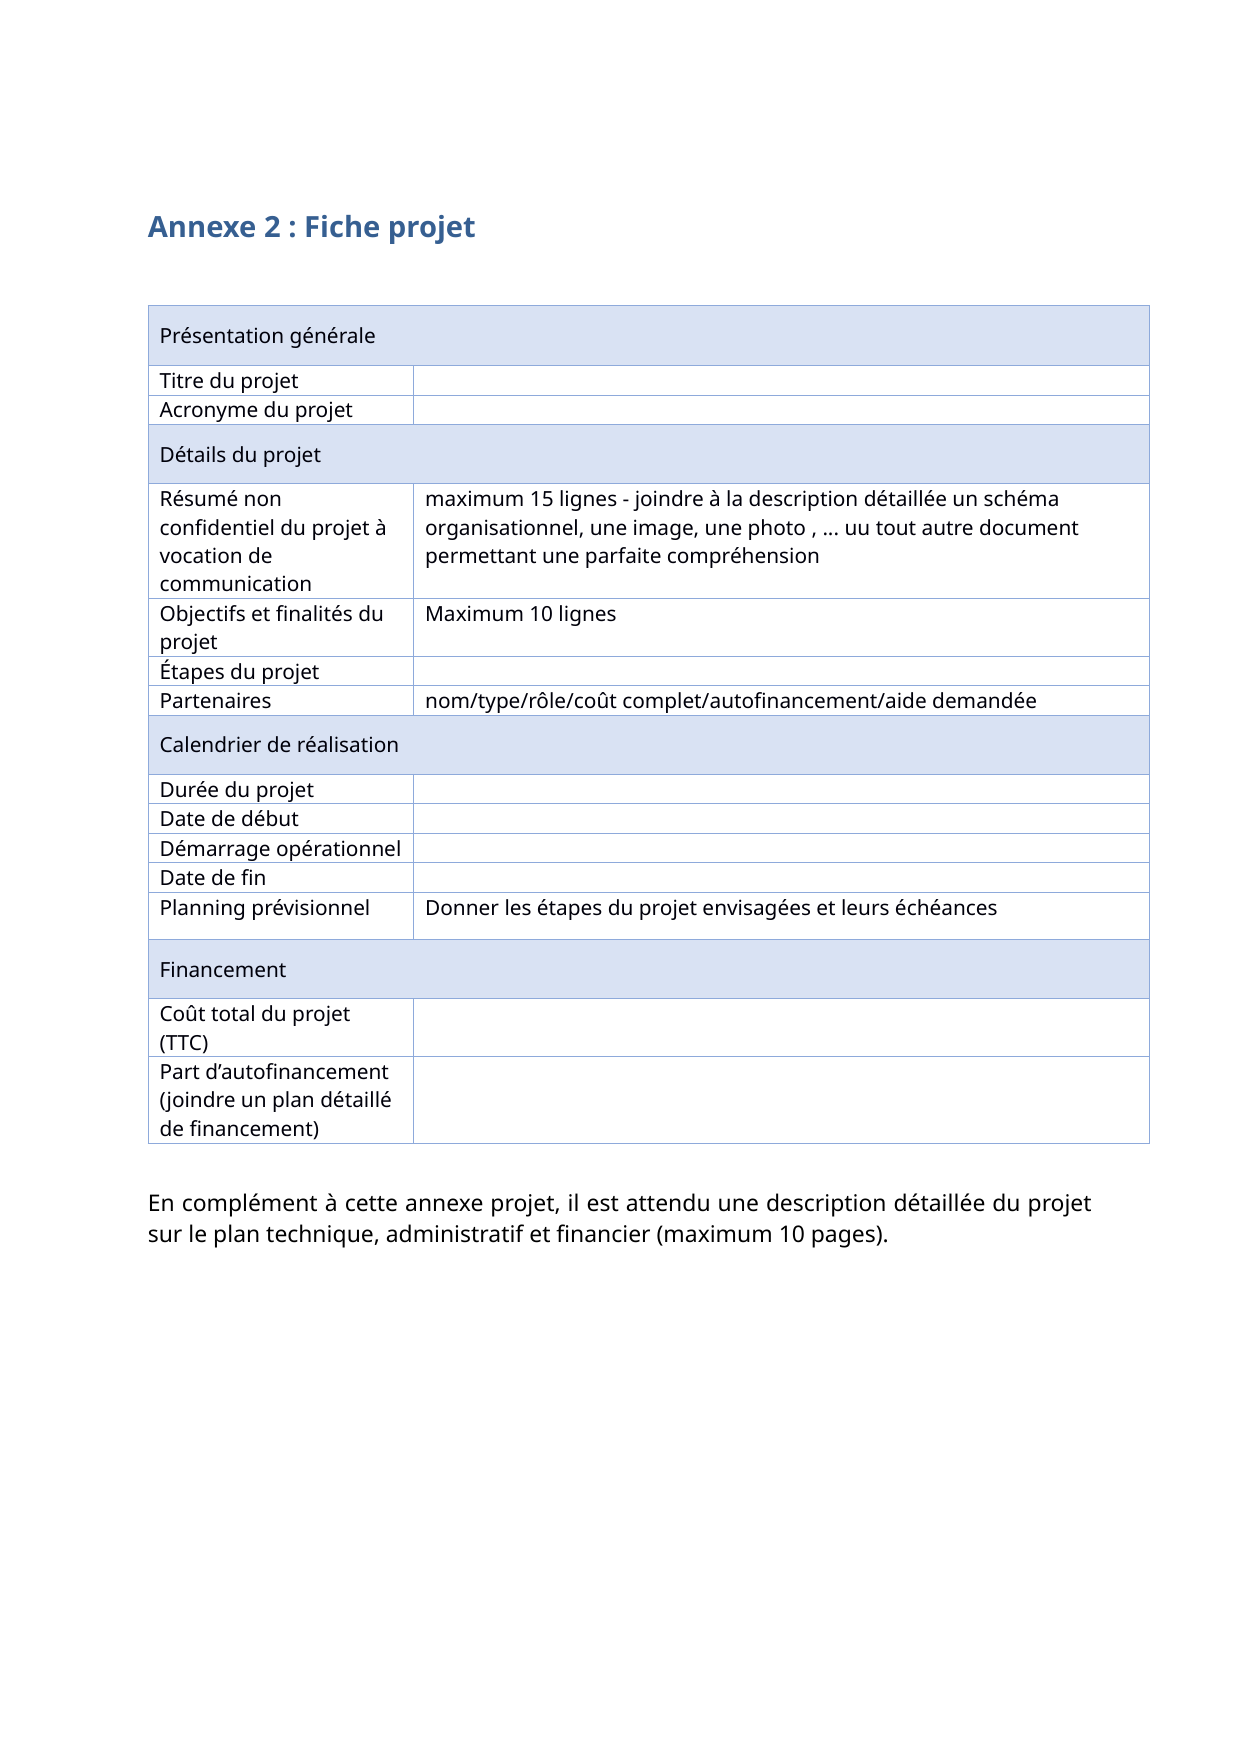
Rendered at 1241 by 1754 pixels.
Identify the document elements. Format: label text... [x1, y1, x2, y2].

table_cell Détails du projet [149, 425, 1149, 483]
table_header Présentation générale [149, 306, 1149, 365]
table_cell [414, 366, 1149, 394]
table_cell [414, 863, 1149, 892]
table_cell nom/type/rôle/coût complet/autofinancement/aide demandée [414, 686, 1149, 715]
table_cell [414, 804, 1149, 833]
table_cell Maximum 10 lignes [414, 599, 1149, 656]
table_cell Résumé non confidentiel du projet à vocation de communication [149, 484, 413, 598]
table_cell [414, 834, 1149, 862]
table_cell Part d’autofinancement (joindre un plan détaillé de financement) [149, 1057, 413, 1142]
table_cell Étapes du projet [149, 657, 413, 685]
table_cell Acronyme du projet [149, 396, 413, 424]
table_cell Planning prévisionnel [149, 893, 413, 939]
table_cell Objectifs et finalités du projet [149, 599, 413, 656]
table_cell Coût total du projet (TTC) [149, 999, 413, 1056]
table_cell [414, 657, 1149, 685]
table_cell Financement [149, 940, 1149, 998]
table_cell [414, 396, 1149, 424]
table_cell Date de début [149, 804, 413, 833]
table_cell Date de fin [149, 863, 413, 892]
table_cell [414, 999, 1149, 1056]
table_cell Titre du projet [149, 366, 413, 394]
table_cell Donner les étapes du projet envisagées et leurs échéances [414, 893, 1149, 939]
table_cell maximum 15 lignes - joindre à la description détaillée un schéma organisationnel, une image, une photo , ... uu tout autre document permettant une parfaite compréhension [414, 484, 1149, 598]
text Annexe 2 : Fiche projet [148, 207, 1093, 246]
text En complément à cette annexe projet, il est attendu une description détaillée du projet sur le plan technique, administratif et financier (maximum 10 pages). [148, 1187, 1093, 1250]
table_cell Calendrier de réalisation [149, 716, 1149, 774]
table_cell Partenaires [149, 686, 413, 715]
table_cell [414, 1057, 1149, 1142]
table_cell Durée du projet [149, 775, 413, 803]
table_cell [414, 775, 1149, 803]
table_cell Démarrage opérationnel [149, 834, 413, 862]
